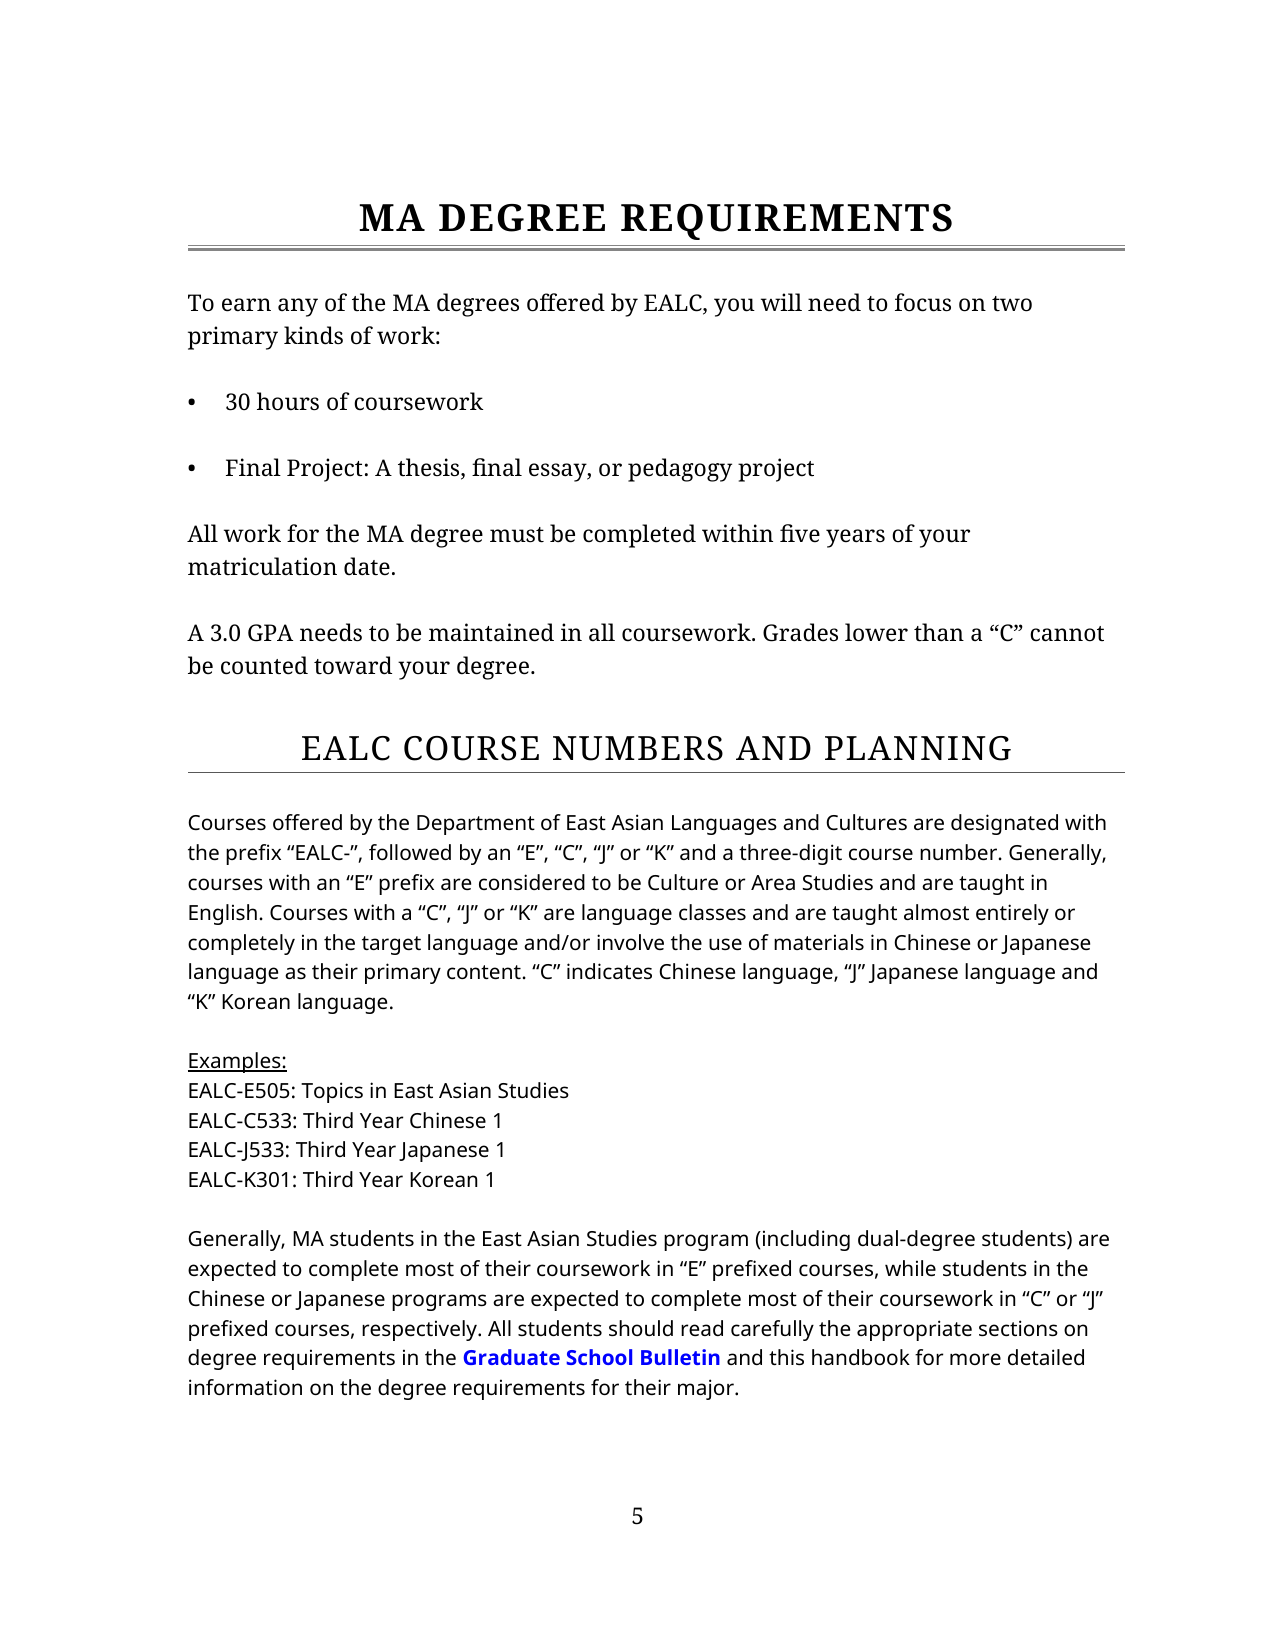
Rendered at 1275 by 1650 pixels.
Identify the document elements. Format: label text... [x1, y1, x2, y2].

subtitle EALC Course Numbers and Planning [187, 724, 1125, 773]
text To earn any of the MA degrees offered by EALC, you will need to focus on two primary kinds of work: [187, 287, 1125, 351]
text A 3.0 GPA needs to be maintained in all coursework. Grades lower than a “C” cannot be counted toward your degree. [187, 617, 1125, 681]
text • Final Project: A thesis, final essay, or pedagogy project [187, 452, 1125, 483]
text All work for the MA degree must be completed within five years of your matriculation date. [187, 518, 1125, 582]
text • 30 hours of coursework [187, 386, 1125, 417]
subtitle MA Degree Requirements [187, 192, 1125, 251]
text Generally, MA students in the East Asian Studies program (including dual-degree students) are expected to complete most of their coursework in “E” prefixed courses, while students in the Chinese or Japanese programs are expected to complete most of their coursework in “C” or “J” prefixed courses, respectively. All students should read carefully the appropriate sections on degree requirements in the Graduate School Bulletin and this handbook for more detailed information on the degree requirements for their major. [187, 1224, 1125, 1402]
text Examples: EALC-E505: Topics in East Asian Studies EALC-C533: Third Year Chinese 1 EALC-J533: Third Year Japanese 1 EALC-K301: Third Year Korean 1 [187, 1046, 1125, 1194]
text Courses offered by the Department of East Asian Languages and Cultures are designated with the prefix “EALC-”, followed by an “E”, “C”, “J” or “K” and a three-digit course number. Generally, courses with an “E” prefix are considered to be Culture or Area Studies and are taught in English. Courses with a “C”, “J” or “K” are language classes and are taught almost entirely or completely in the target language and/or involve the use of materials in Chinese or Japanese language as their primary content. “C” indicates Chinese language, “J” Japanese language and “K” Korean language. [187, 808, 1125, 1016]
